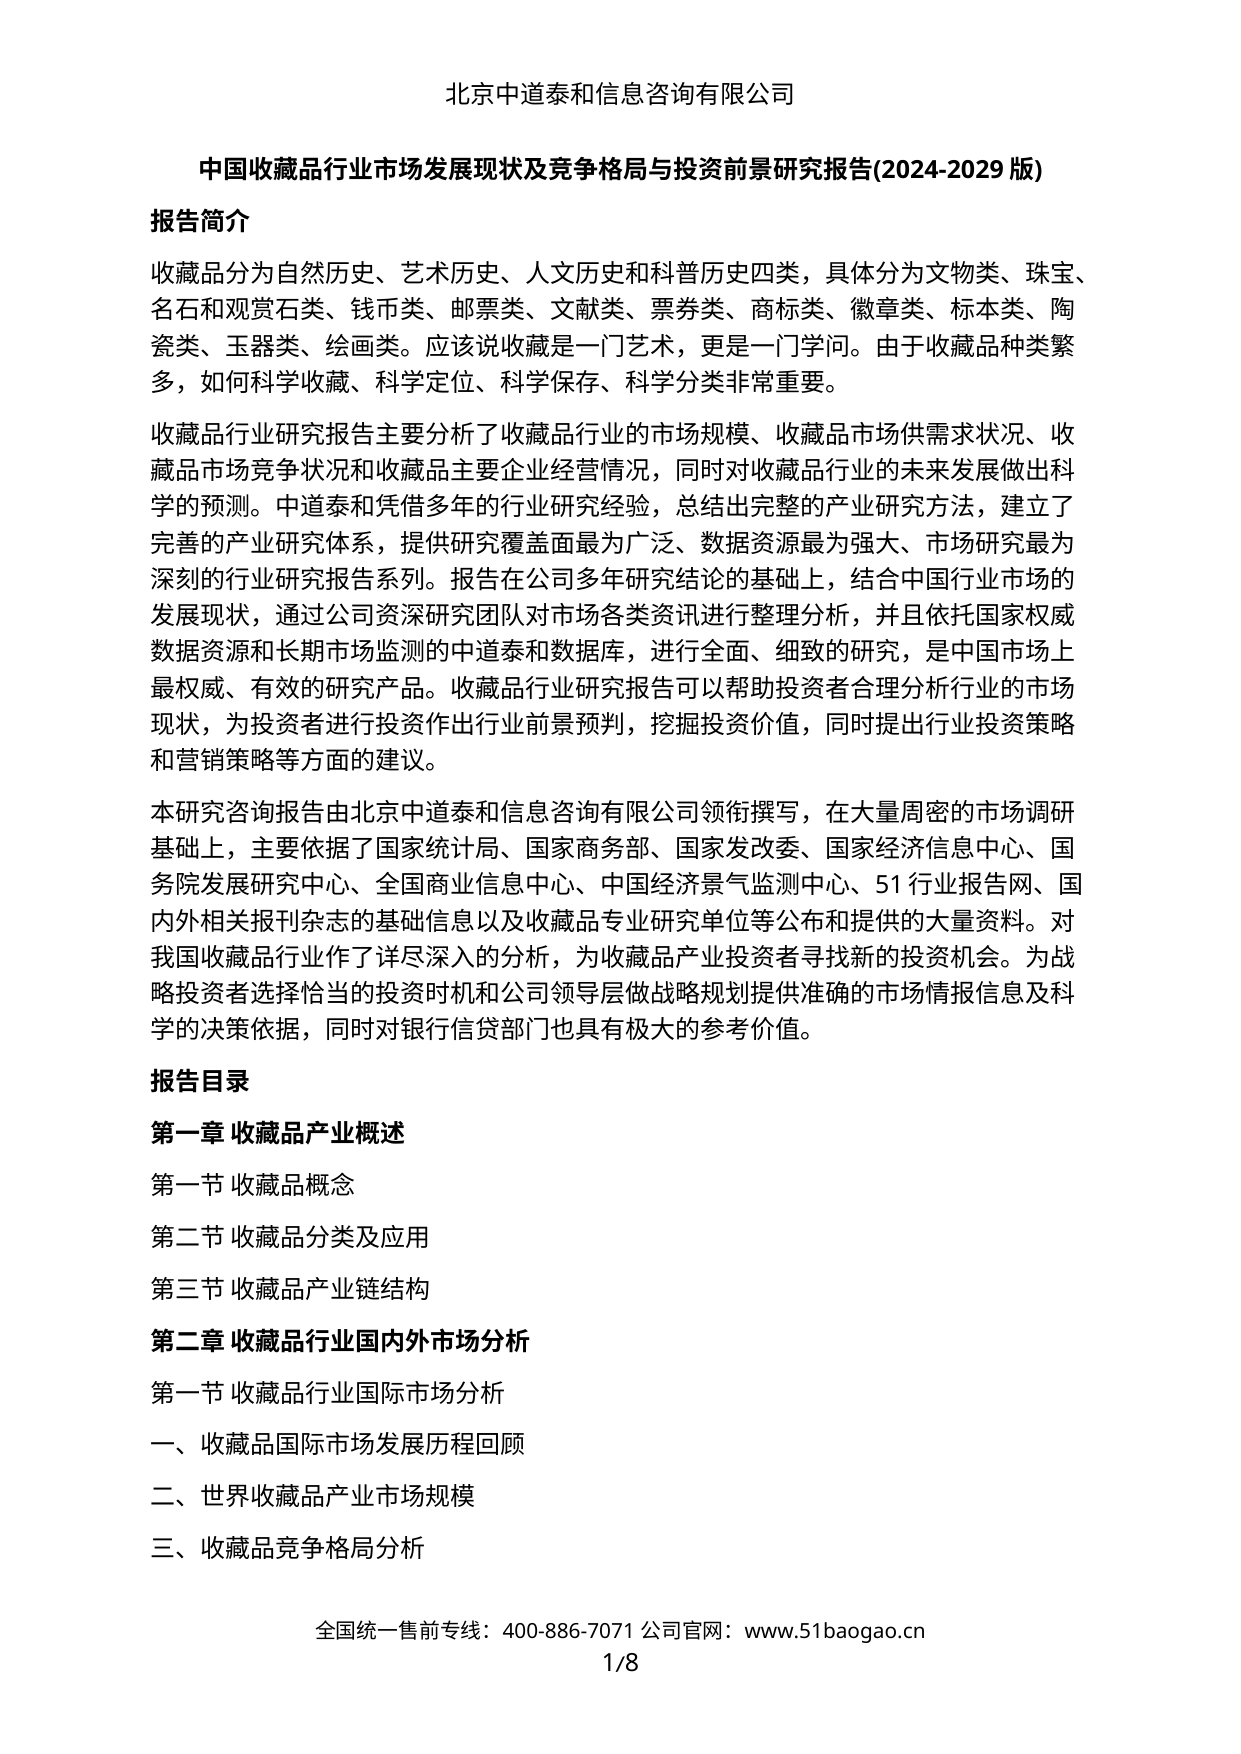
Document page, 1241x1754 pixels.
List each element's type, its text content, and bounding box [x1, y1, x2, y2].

text 第三节 收藏品产业链结构 [150, 1269, 1090, 1306]
text 报告简介 [150, 202, 1090, 238]
text 第二章 收藏品行业国内外市场分析 [150, 1321, 1090, 1357]
text 一、收藏品国际市场发展历程回顾 [150, 1425, 1090, 1461]
text 第二节 收藏品分类及应用 [150, 1217, 1090, 1254]
text 三、收藏品竞争格局分析 [150, 1529, 1090, 1565]
text 收藏品分为自然历史、艺术历史、人文历史和科普历史四类，具体分为文物类、珠宝、名石和观赏石类、钱币类、邮票类、文献类、票券类、商标类、徽章类、标本类、陶瓷类、玉器类、绘画类。应该说收藏是一门艺术，更是一门学问。由于收藏品种类繁多，如何科学收藏、科学定位、科学保存、科学分类非常重要。 [150, 254, 1090, 399]
text 中国收藏品行业市场发展现状及竞争格局与投资前景研究报告(2024-2029版) [150, 150, 1090, 186]
text 报告目录 [150, 1062, 1090, 1098]
text 二、世界收藏品产业市场规模 [150, 1477, 1090, 1513]
text 收藏品行业研究报告主要分析了收藏品行业的市场规模、收藏品市场供需求状况、收藏品市场竞争状况和收藏品主要企业经营情况，同时对收藏品行业的未来发展做出科学的预测。中道泰和凭借多年的行业研究经验，总结出完整的产业研究方法，建立了完善的产业研究体系，提供研究覆盖面最为广泛、数据资源最为强大、市场研究最为深刻的行业研究报告系列。报告在公司多年研究结论的基础上，结合中国行业市场的发展现状，通过公司资深研究团队对市场各类资讯进行整理分析，并且依托国家权威数据资源和长期市场监测的中道泰和数据库，进行全面、细致的研究，是中国市场上最权威、有效的研究产品。收藏品行业研究报告可以帮助投资者合理分析行业的市场现状，为投资者进行投资作出行业前景预判，挖掘投资价值，同时提出行业投资策略和营销策略等方面的建议。 [150, 414, 1090, 777]
text 第一节 收藏品概念 [150, 1166, 1090, 1202]
text 本研究咨询报告由北京中道泰和信息咨询有限公司领衔撰写，在大量周密的市场调研基础上，主要依据了国家统计局、国家商务部、国家发改委、国家经济信息中心、国务院发展研究中心、全国商业信息中心、中国经济景气监测中心、51行业报告网、国内外相关报刊杂志的基础信息以及收藏品专业研究单位等公布和提供的大量资料。对我国收藏品行业作了详尽深入的分析，为收藏品产业投资者寻找新的投资机会。为战略投资者选择恰当的投资时机和公司领导层做战略规划提供准确的市场情报信息及科学的决策依据，同时对银行信贷部门也具有极大的参考价值。 [150, 792, 1090, 1046]
text 第一章 收藏品产业概述 [150, 1114, 1090, 1150]
text 第一节 收藏品行业国际市场分析 [150, 1373, 1090, 1409]
